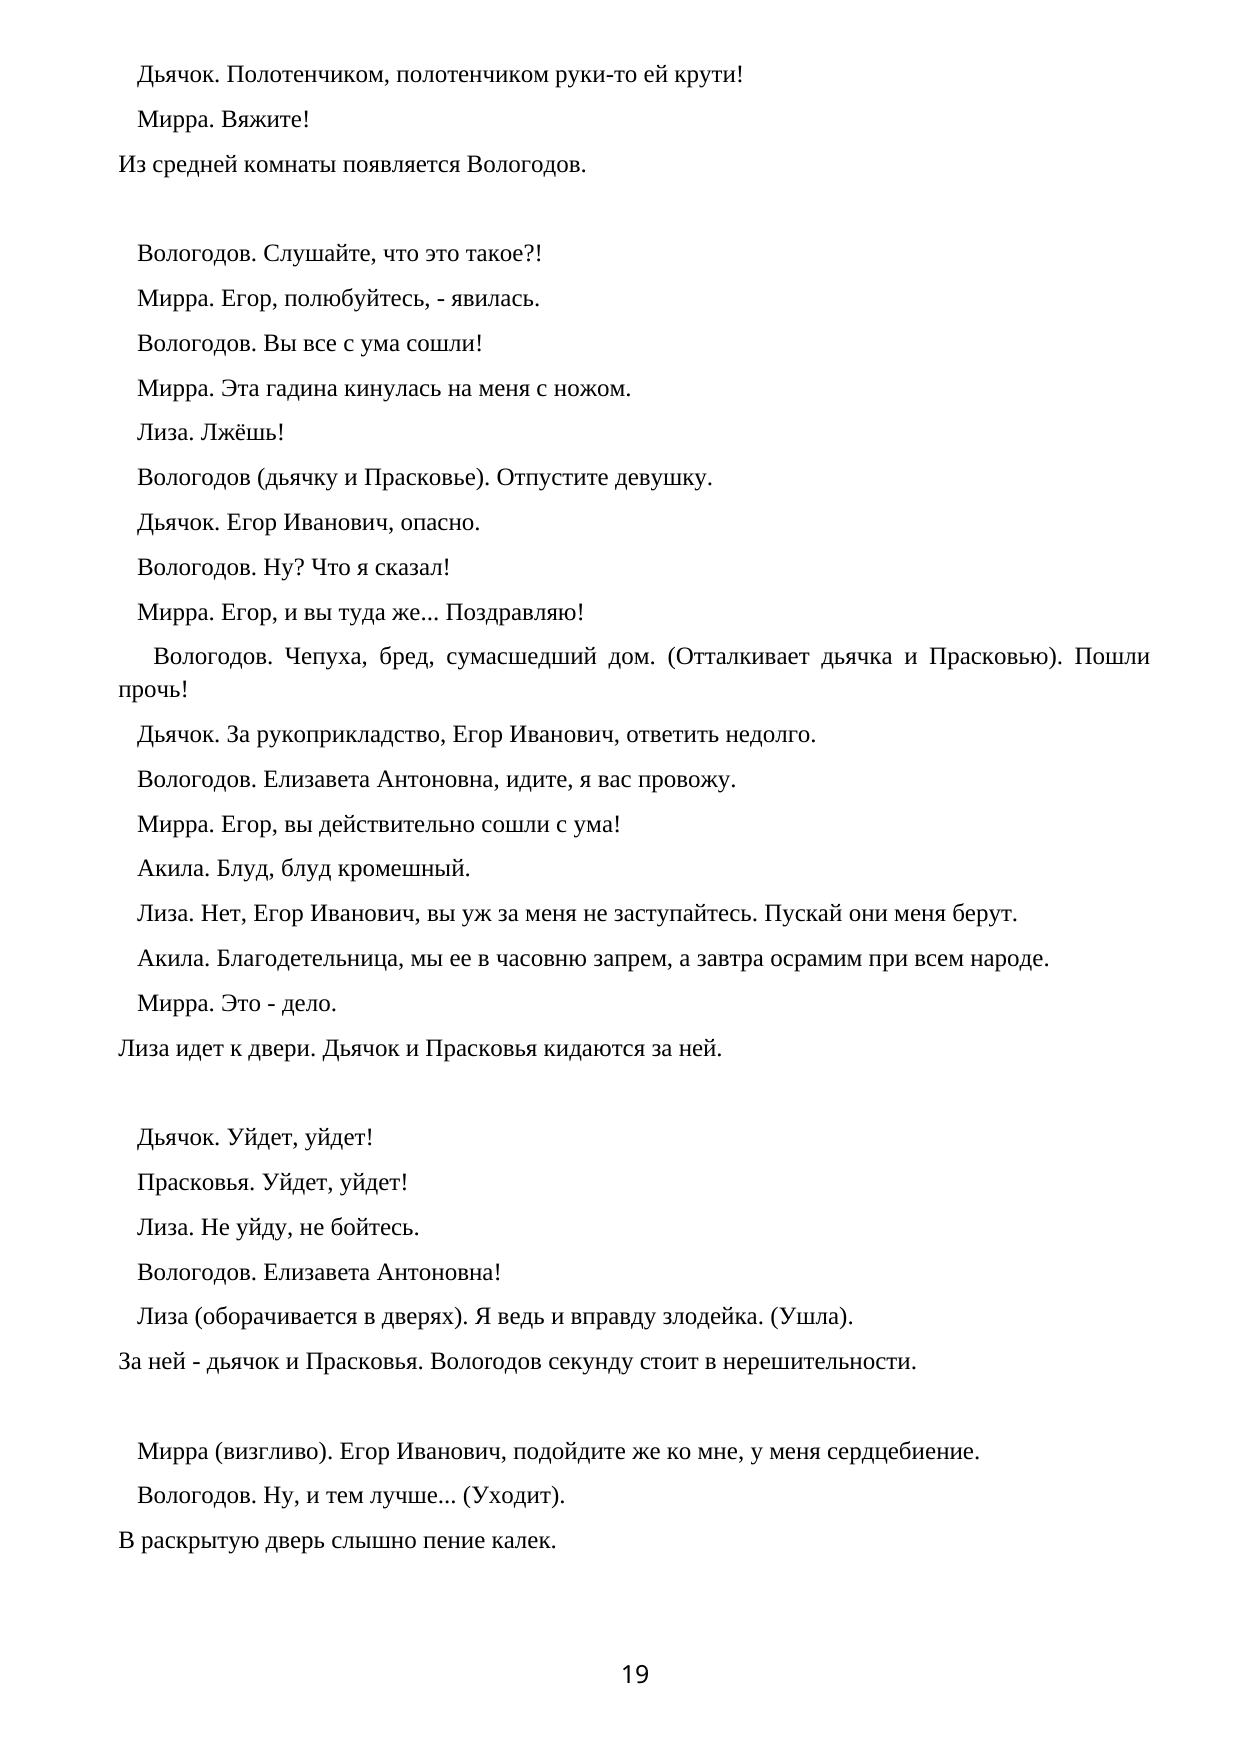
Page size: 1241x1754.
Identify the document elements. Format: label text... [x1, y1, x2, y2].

text Мирра. Егор, вы действительно сошли с ума! [118, 809, 1152, 837]
text Лиза. Не уйду, не бойтесь. [118, 1212, 1152, 1241]
text Мирра. Вяжите! [118, 104, 1152, 133]
text Лиза. Лжёшь! [118, 417, 1152, 446]
text Вологодов. Елизавета Антоновна, идите, я вас провожу. [118, 764, 1152, 793]
text Дьячок. Егор Иванович, опасно. [118, 507, 1152, 536]
text Лиза идет к двери. Дьячок и Прасковья кидаются за ней. [118, 1033, 1152, 1061]
text Вологодов. Чепуха, бред, сумасшедший дом. (Отталкивает дьячка и Прасковью). Пошли прочь! [118, 641, 1152, 703]
text Вологодов. Елизавета Антоновна! [118, 1257, 1152, 1285]
text Вологодов. Слушайте, что это такое?! [118, 238, 1152, 267]
text Вологодов. Ну, и тем лучше... (Уходит). [118, 1481, 1152, 1509]
text Мирра (визгливо). Егор Иванович, подойдите же ко мне, у меня сердцебиение. [118, 1436, 1152, 1464]
text Дьячок. Полотенчиком, полотенчиком руки-то ей крути! [118, 59, 1152, 88]
text Вологодов. Вы все с ума сошли! [118, 328, 1152, 357]
text Дьячок. За рукоприкладство, Егор Иванович, ответить недолго. [118, 719, 1152, 748]
text Мирра. Эта гадина кинулась на меня с ножом. [118, 373, 1152, 401]
text Акила. Блуд, блуд кромешный. [118, 853, 1152, 882]
text Мирра. Егор, и вы туда же... Поздравляю! [118, 597, 1152, 625]
text Акила. Благодетельница, мы ее в часовню запрем, а завтра осрамим при всем народе. [118, 943, 1152, 972]
text Вологодов. Ну? Что я сказал! [118, 552, 1152, 581]
text Мирра. Егор, полюбуйтесь, - явилась. [118, 283, 1152, 312]
text Прасковья. Уйдет, уйдет! [118, 1167, 1152, 1196]
text В раскрытую дверь слышно пение калек. [118, 1525, 1152, 1554]
text За ней - дьячок и Прасковья. Волоrодов секунду стоит в нерешительности. [118, 1346, 1152, 1375]
text Мирра. Это - дело. [118, 988, 1152, 1017]
text Из средней комнаты появляется Вологодов. [118, 149, 1152, 177]
text Лиза. Нет, Егор Иванович, вы уж за меня не заступайтесь. Пускай они меня берут. [118, 898, 1152, 927]
text Вологодов (дьячку и Прасковье). Отпустите девушку. [118, 462, 1152, 491]
text Дьячок. Уйдет, уйдет! [118, 1122, 1152, 1151]
text Лиза (оборачивается в дверях). Я ведь и вправду злодейка. (Ушла). [118, 1301, 1152, 1330]
